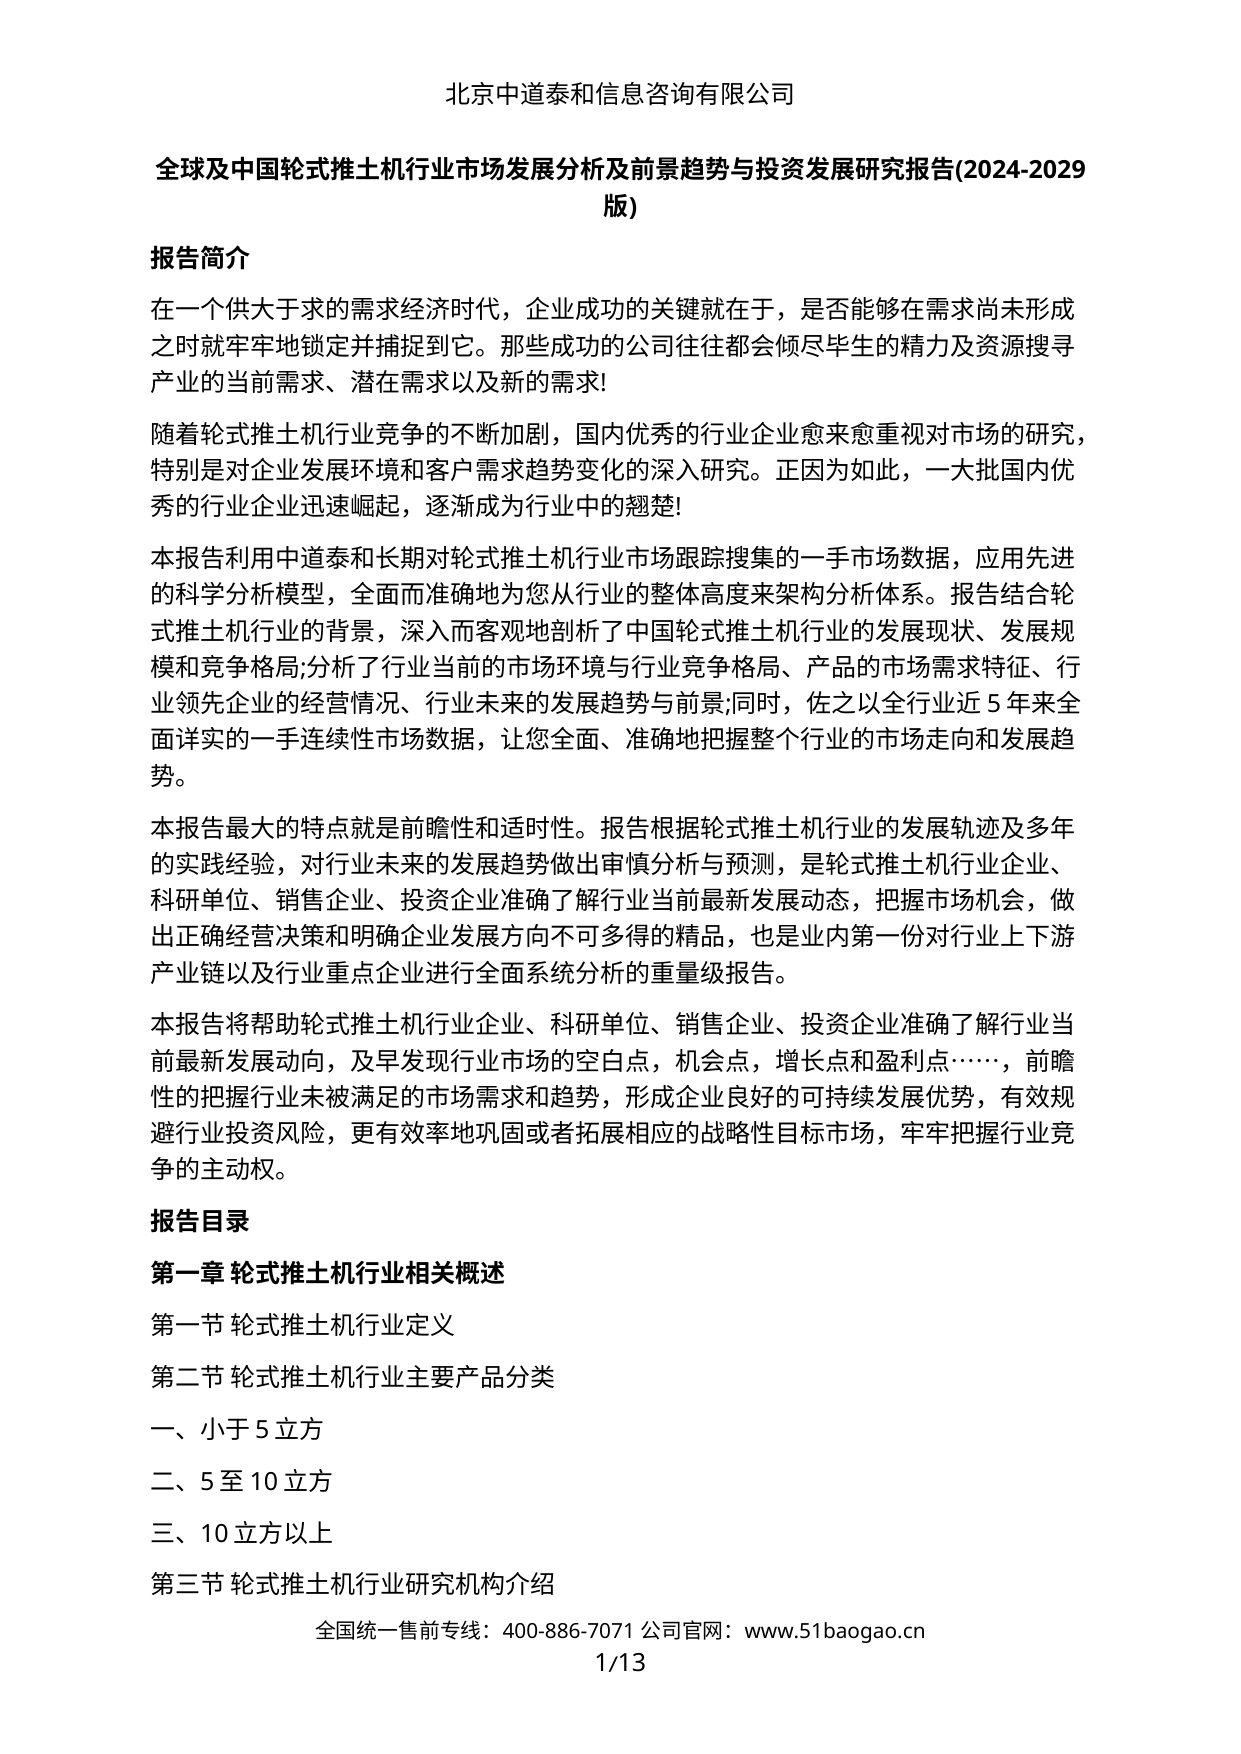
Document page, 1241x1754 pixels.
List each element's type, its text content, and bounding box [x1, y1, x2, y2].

text 随着轮式推土机行业竞争的不断加剧，国内优秀的行业企业愈来愈重视对市场的研究，特别是对企业发展环境和客户需求趋势变化的深入研究。正因为如此，一大批国内优秀的行业企业迅速崛起，逐渐成为行业中的翘楚! [150, 414, 1090, 523]
text 第三节 轮式推土机行业研究机构介绍 [150, 1565, 1090, 1601]
text 全球及中国轮式推土机行业市场发展分析及前景趋势与投资发展研究报告(2024-2029版) [150, 150, 1090, 222]
text 第一节 轮式推土机行业定义 [150, 1306, 1090, 1342]
text 本报告将帮助轮式推土机行业企业、科研单位、销售企业、投资企业准确了解行业当前最新发展动向，及早发现行业市场的空白点，机会点，增长点和盈利点……，前瞻性的把握行业未被满足的市场需求和趋势，形成企业良好的可持续发展优势，有效规避行业投资风险，更有效率地巩固或者拓展相应的战略性目标市场，牢牢把握行业竞争的主动权。 [150, 1005, 1090, 1186]
text 三、10立方以上 [150, 1513, 1090, 1549]
text 一、小于5立方 [150, 1409, 1090, 1446]
text 第二节 轮式推土机行业主要产品分类 [150, 1357, 1090, 1394]
text 报告简介 [150, 238, 1090, 274]
text 二、5至10立方 [150, 1461, 1090, 1497]
text 在一个供大于求的需求经济时代，企业成功的关键就在于，是否能够在需求尚未形成之时就牢牢地锁定并捕捉到它。那些成功的公司往往都会倾尽毕生的精力及资源搜寻产业的当前需求、潜在需求以及新的需求! [150, 290, 1090, 399]
text 本报告利用中道泰和长期对轮式推土机行业市场跟踪搜集的一手市场数据，应用先进的科学分析模型，全面而准确地为您从行业的整体高度来架构分析体系。报告结合轮式推土机行业的背景，深入而客观地剖析了中国轮式推土机行业的发展现状、发展规模和竞争格局;分析了行业当前的市场环境与行业竞争格局、产品的市场需求特征、行业领先企业的经营情况、行业未来的发展趋势与前景;同时，佐之以全行业近5年来全面详实的一手连续性市场数据，让您全面、准确地把握整个行业的市场走向和发展趋势。 [150, 539, 1090, 792]
text 第一章 轮式推土机行业相关概述 [150, 1254, 1090, 1290]
text 报告目录 [150, 1202, 1090, 1238]
text 本报告最大的特点就是前瞻性和适时性。报告根据轮式推土机行业的发展轨迹及多年的实践经验，对行业未来的发展趋势做出审慎分析与预测，是轮式推土机行业企业、科研单位、销售企业、投资企业准确了解行业当前最新发展动态，把握市场机会，做出正确经营决策和明确企业发展方向不可多得的精品，也是业内第一份对行业上下游产业链以及行业重点企业进行全面系统分析的重量级报告。 [150, 808, 1090, 989]
